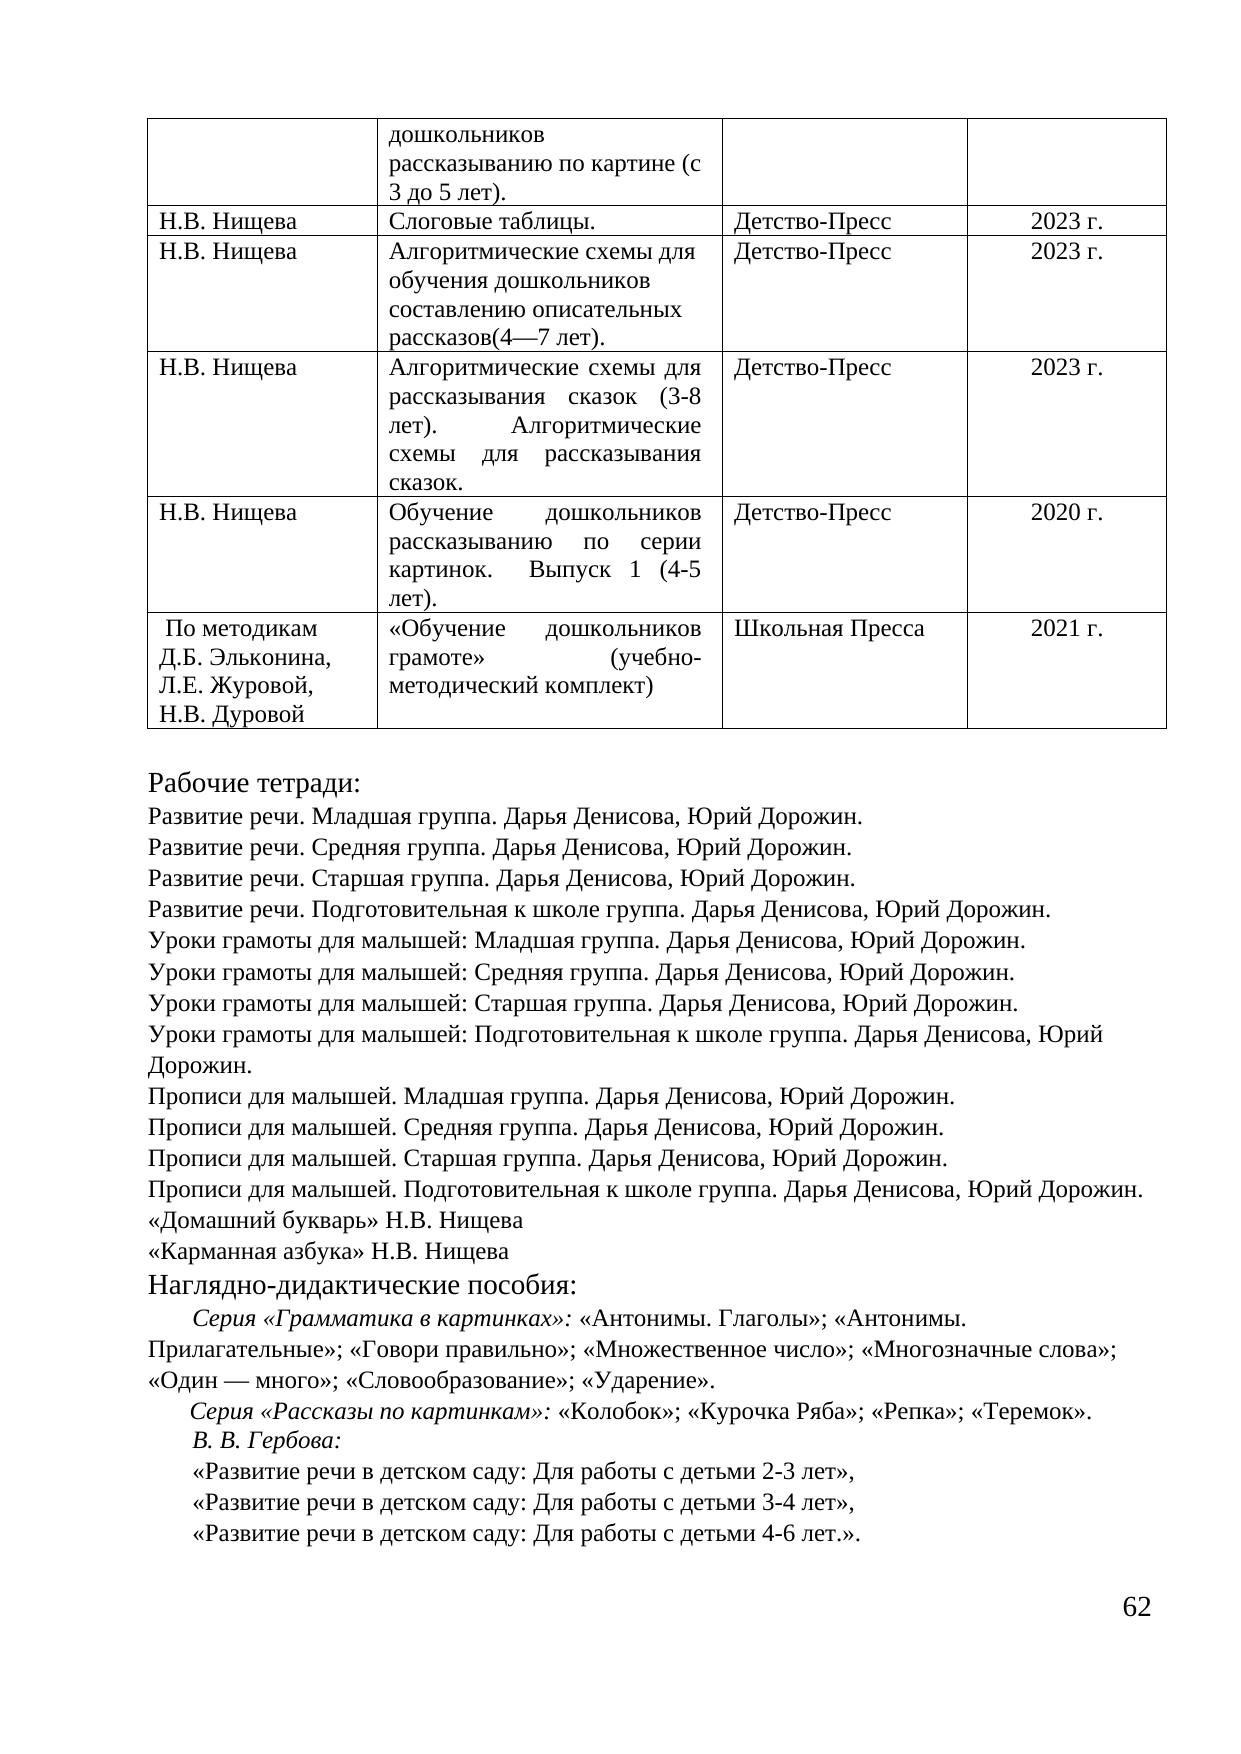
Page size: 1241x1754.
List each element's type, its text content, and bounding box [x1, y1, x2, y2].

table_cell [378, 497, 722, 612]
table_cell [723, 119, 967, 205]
text Уроки грамоты для малышей: Старшая группа. Дарья Денисова, Юрий Дорожин. [148, 988, 1152, 1016]
text Прописи для малышей. Подготовительная к школе группа. Дарья Денисова, Юрий Дорожин. [148, 1174, 1152, 1203]
text Уроки грамоты для малышей: Младшая группа. Дарья Денисова, Юрий Дорожин. [148, 926, 1152, 954]
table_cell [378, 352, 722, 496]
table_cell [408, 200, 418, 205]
text Развитие речи. Средняя группа. Дарья Денисова, Юрий Дорожин. [148, 832, 1152, 861]
text «Домашний букварь» Н.В. Нищева [148, 1205, 1152, 1234]
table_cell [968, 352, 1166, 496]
text Серия «Рассказы по картинкам»: «Колобок»; «Курочка Ряба»; «Репка»; «Теремок». [148, 1396, 1149, 1425]
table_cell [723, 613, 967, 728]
text Развитие речи. Подготовительная к школе группа. Дарья Денисова, Юрий Дорожин. [148, 894, 1152, 923]
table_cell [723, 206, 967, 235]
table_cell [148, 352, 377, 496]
text Рабочие тетради: [148, 765, 1152, 799]
text Развитие речи. Старшая группа. Дарья Денисова, Юрий Дорожин. [148, 863, 1152, 892]
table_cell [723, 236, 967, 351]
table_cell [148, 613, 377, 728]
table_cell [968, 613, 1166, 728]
text Прописи для малышей. Младшая группа. Дарья Денисова, Юрий Дорожин. [148, 1081, 1152, 1109]
text В. В. Гербова: [148, 1425, 1152, 1454]
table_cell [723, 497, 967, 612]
text Прописи для малышей. Средняя группа. Дарья Денисова, Юрий Дорожин. [148, 1112, 1152, 1141]
text Развитие речи. Младшая группа. Дарья Денисова, Юрий Дорожин. [148, 801, 1152, 830]
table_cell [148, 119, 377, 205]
text «Развитие речи в детском саду: Для работы с детьми 2-3 лет», [148, 1456, 1152, 1485]
text Уроки грамоты для малышей: Подготовительная к школе группа. Дарья Денисова, Юрий Дорожин. [148, 1019, 1152, 1078]
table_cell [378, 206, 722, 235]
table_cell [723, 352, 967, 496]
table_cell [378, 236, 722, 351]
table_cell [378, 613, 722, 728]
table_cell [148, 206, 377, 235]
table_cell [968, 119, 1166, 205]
text Прописи для малышей. Старшая группа. Дарья Денисова, Юрий Дорожин. [148, 1143, 1152, 1172]
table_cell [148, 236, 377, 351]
text «Карманная азбука» Н.В. Нищева [148, 1236, 1152, 1265]
text Серия «Грамматика в картинках»: «Антонимы. Глаголы»; «Антонимы. Прилагательные»; «Говори правильно»; «Множественное число»; «Многозначные слова»; «Один — много»; «Словообразование»; «Ударение». [148, 1303, 1152, 1394]
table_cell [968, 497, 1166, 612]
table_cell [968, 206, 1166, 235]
text Наглядно-дидактические пособия: [148, 1267, 1152, 1301]
text Уроки грамоты для малышей: Средняя группа. Дарья Денисова, Юрий Дорожин. [148, 957, 1152, 985]
text «Развитие речи в детском саду: Для работы с детьми 3-4 лет», [148, 1487, 1152, 1516]
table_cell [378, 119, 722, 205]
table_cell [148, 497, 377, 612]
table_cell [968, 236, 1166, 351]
text «Развитие речи в детском саду: Для работы с детьми 4-6 лет.». [148, 1518, 1152, 1547]
